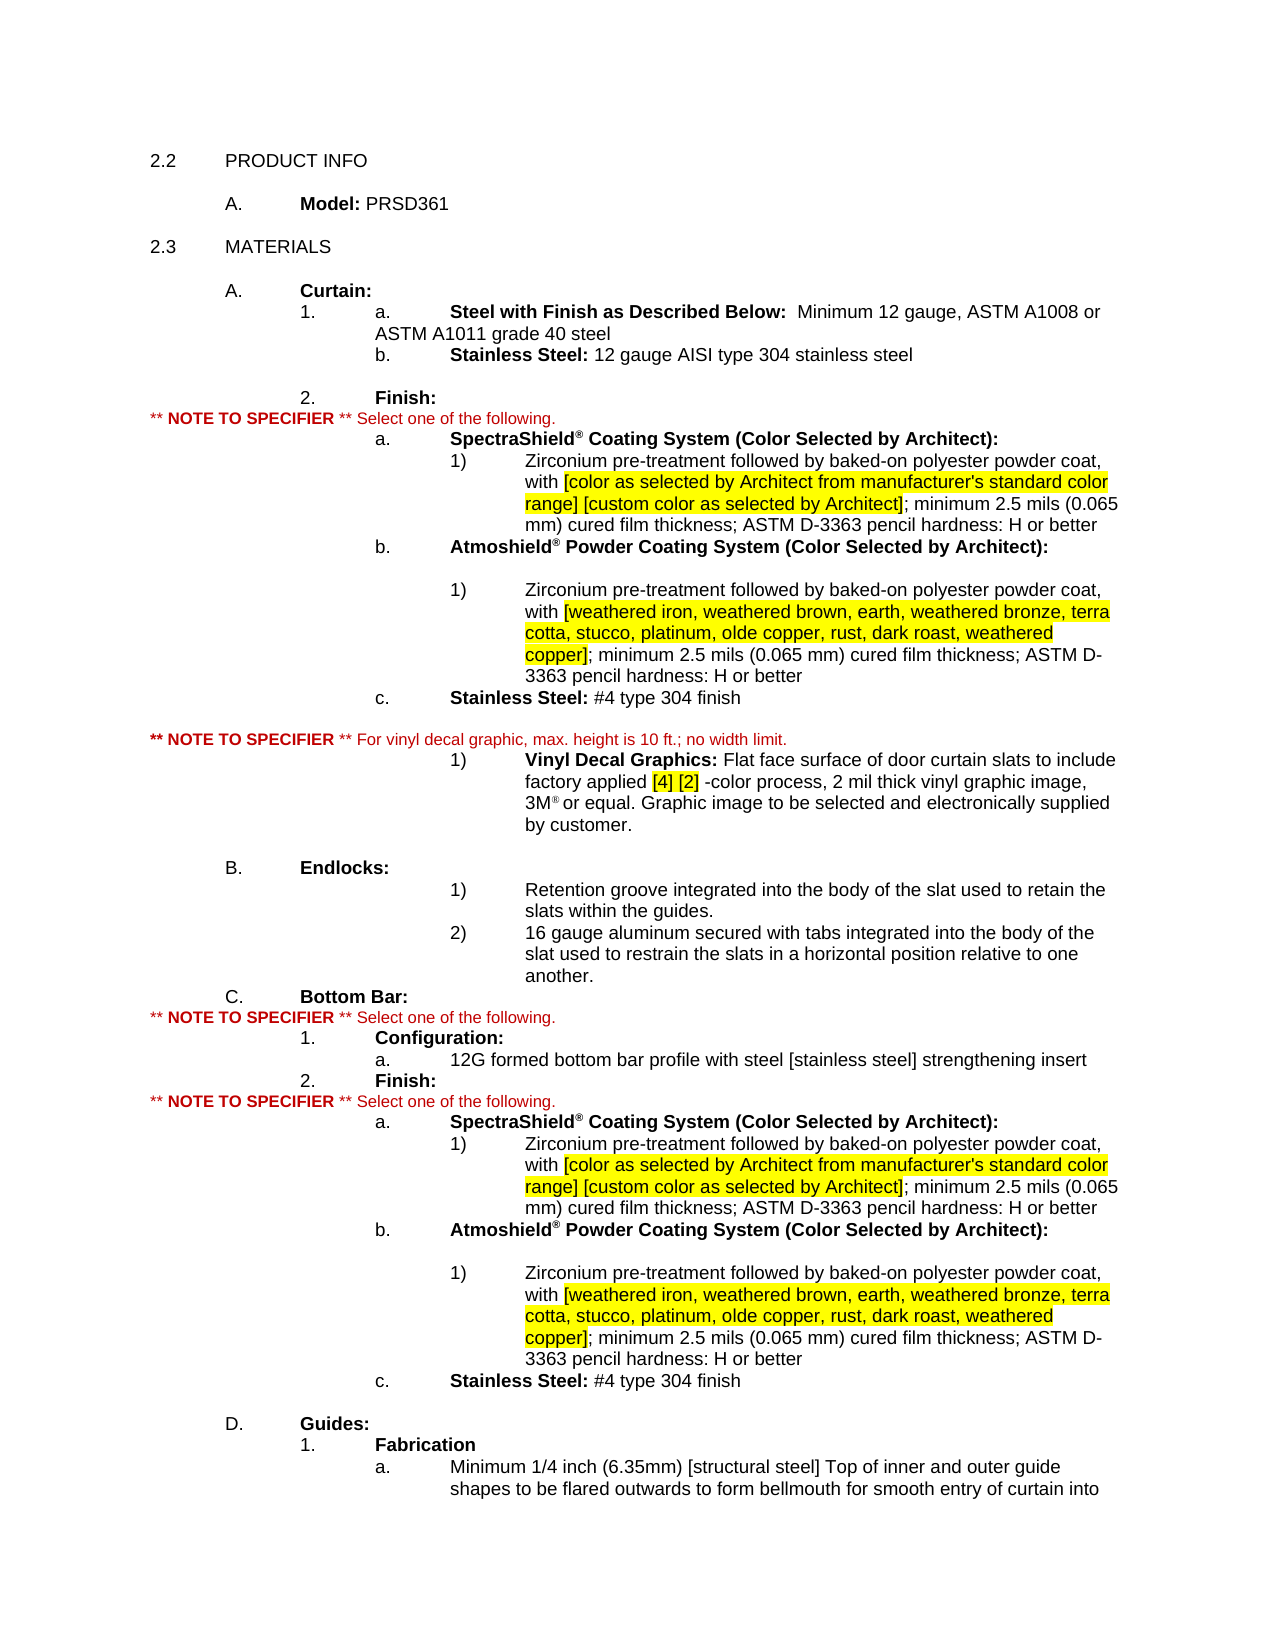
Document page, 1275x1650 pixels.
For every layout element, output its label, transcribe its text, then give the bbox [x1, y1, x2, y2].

text 2. Finish: [225, 387, 1125, 409]
list b. Atmoshield® Powder Coating System (Color Selected by Architect): [337, 1219, 1125, 1262]
text 1) Vinyl Decal Graphics: Flat face surface of door curtain slats to include factory applied [4] [2] -color process, 2 mil thick vinyl graphic image, 3M or equal. Graphic image to be selected and electronically supplied by customer. [450, 749, 1125, 835]
text a. SpectraShield® Coating System (Color Selected by Architect): [300, 428, 1125, 449]
text 2.2 PRODUCT INFO [150, 150, 1125, 172]
text 1) Retention groove integrated into the body of the slat used to retain the slats within the guides. [450, 878, 1125, 922]
text 2.3 MATERIALS [150, 236, 1125, 258]
list b. Atmoshield® Powder Coating System (Color Selected by Architect): [337, 536, 1125, 579]
text A. Curtain: [150, 279, 1125, 301]
text ** NOTE TO SPECIFIER ** Select one of the following. [150, 409, 1125, 428]
text 2) 16 gauge aluminum secured with tabs integrated into the body of the slat used to restrain the slats in a horizontal position relative to one another. [450, 922, 1125, 986]
text a. 12G formed bottom bar profile with steel [stainless steel] strengthening insert [375, 1048, 1125, 1070]
text a. SpectraShield® Coating System (Color Selected by Architect): [300, 1111, 1125, 1132]
text c. Stainless Steel: #4 type 304 finish [375, 687, 1125, 708]
text D. Guides: [150, 1413, 1125, 1434]
text 1. Configuration: [225, 1027, 1125, 1048]
text 1. a. Steel with Finish as Described Below: Minimum 12 gauge, ASTM A1008 or ASTM A1011 grade 40 steel [300, 301, 1125, 344]
text B. Endlocks: [150, 857, 1125, 878]
text C. Bottom Bar: [150, 986, 1125, 1008]
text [375, 1456, 1125, 1499]
text ** NOTE TO SPECIFIER ** For vinyl decal graphic, max. height is 10 ft.; no width limit. [150, 730, 1125, 749]
text A. Model: PRSD361 [150, 193, 1125, 215]
text b. Stainless Steel: 12 gauge AISI type 304 stainless steel [375, 344, 1125, 366]
text c. Stainless Steel: #4 type 304 finish [375, 1369, 1125, 1391]
text ** NOTE TO SPECIFIER ** Select one of the following. [150, 1008, 1125, 1027]
text 2. Finish: [225, 1070, 1125, 1092]
text 1. Fabrication [225, 1434, 1125, 1456]
text ** NOTE TO SPECIFIER ** Select one of the following. [150, 1092, 1125, 1111]
